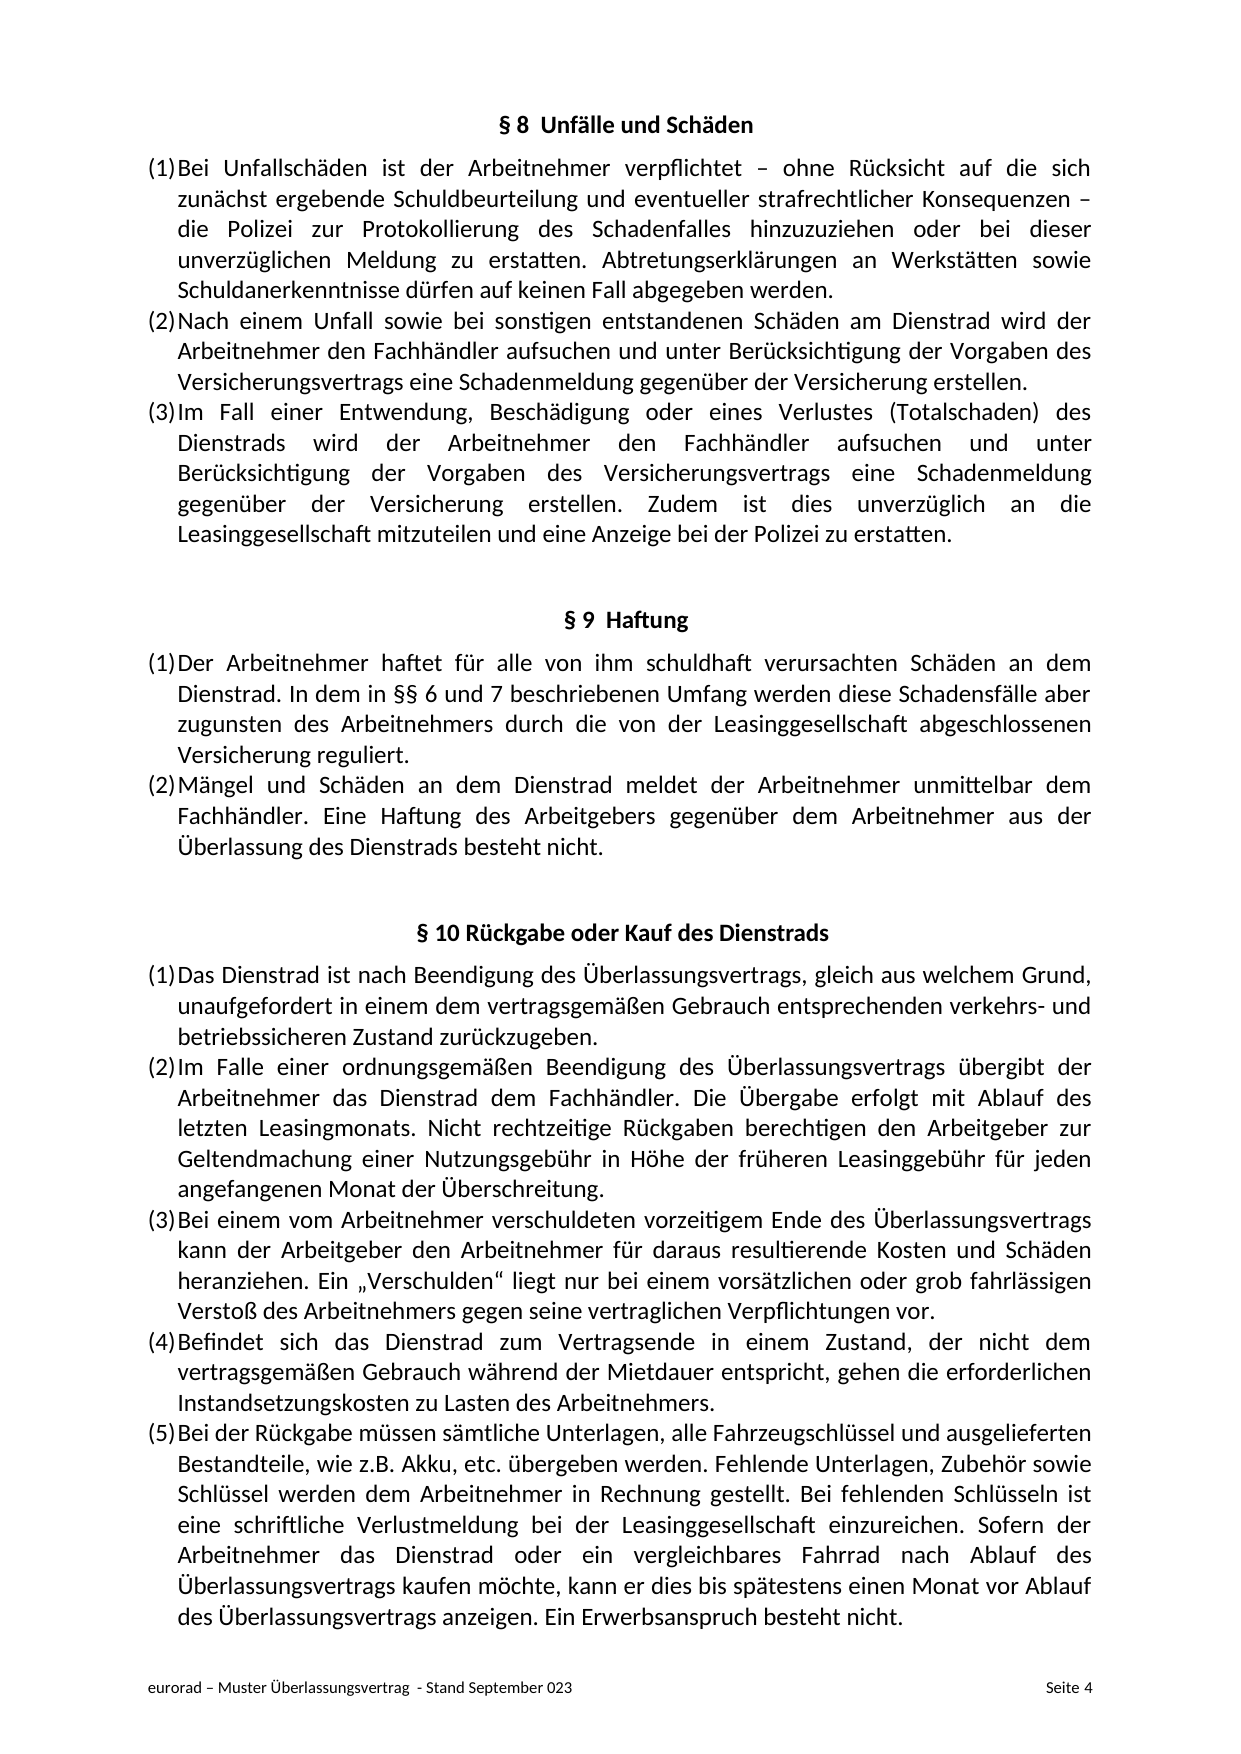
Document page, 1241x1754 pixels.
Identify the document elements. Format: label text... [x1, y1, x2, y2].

list Mängel und Schäden an dem Dienstrad meldet der Arbeitnehmer unmittelbar dem Fachhändler. Eine Haftung des Arbeitgebers gegenüber dem Arbeitnehmer aus der Überlassung des Dienstrads besteht nicht. [148, 769, 1093, 861]
list Bei Unfallschäden ist der Arbeitnehmer verpflichtet – ohne Rücksicht auf die sich zunächst ergebende Schuldbeurteilung und eventueller strafrechtlicher Konsequenzen – die Polizei zur Protokollierung des Schadenfalles hinzuzuziehen oder bei dieser unverzüglichen Meldung zu erstatten. Abtretungserklärungen an Werkstätten sowie Schuldanerkenntnisse dürfen auf keinen Fall abgegeben werden. [148, 152, 1093, 305]
list Bei einem vom Arbeitnehmer verschuldeten vorzeitigem Ende des Überlassungsvertrags kann der Arbeitgeber den Arbeitnehmer für daraus resultierende Kosten und Schäden heranziehen. Ein „Verschulden“ liegt nur bei einem vorsätzlichen oder grob fahrlässigen Verstoß des Arbeitnehmers gegen seine vertraglichen Verpflichtungen vor. [148, 1204, 1093, 1326]
list Im Fall einer Entwendung, Beschädigung oder eines Verlustes (Totalschaden) des Dienstrads wird der Arbeitnehmer den Fachhändler aufsuchen und unter Berücksichtigung der Vorgaben des Versicherungsvertrags eine Schadenmeldung gegenüber der Versicherung erstellen. Zudem ist dies unverzüglich an die Leasinggesellschaft mitzuteilen und eine Anzeige bei der Polizei zu erstatten. [148, 396, 1093, 549]
list Bei der Rückgabe müssen sämtliche Unterlagen, alle Fahrzeugschlüssel und ausgelieferten Bestandteile, wie z.B. Akku, etc. übergeben werden. Fehlende Unterlagen, Zubehör sowie Schlüssel werden dem Arbeitnehmer in Rechnung gestellt. Bei fehlenden Schlüsseln ist eine schriftliche Verlustmeldung bei der Leasinggesellschaft einzureichen. Sofern der Arbeitnehmer das Dienstrad oder ein vergleichbares Fahrrad nach Ablauf des Überlassungsvertrags kaufen möchte, kann er dies bis spätestens einen Monat vor Ablauf des Überlassungsvertrags anzeigen. Ein Erwerbsanspruch besteht nicht. [148, 1417, 1093, 1631]
subtitle Unfälle und Schäden [178, 109, 1093, 140]
subtitle Haftung [178, 604, 1093, 635]
subtitle Rückgabe oder Kauf des Dienstrads [178, 917, 1093, 947]
list Der Arbeitnehmer haftet für alle von ihm schuldhaft verursachten Schäden an dem Dienstrad. In dem in §§ 6 und 7 beschriebenen Umfang werden diese Schadensfälle aber zugunsten des Arbeitnehmers durch die von der Leasinggesellschaft abgeschlossenen Versicherung reguliert. [148, 647, 1093, 769]
list Befindet sich das Dienstrad zum Vertragsende in einem Zustand, der nicht dem vertragsgemäßen Gebrauch während der Mietdauer entspricht, gehen die erforderlichen Instandsetzungskosten zu Lasten des Arbeitnehmers. [148, 1326, 1093, 1417]
list Im Falle einer ordnungsgemäßen Beendigung des Überlassungsvertrags übergibt der Arbeitnehmer das Dienstrad dem Fachhändler. Die Übergabe erfolgt mit Ablauf des letzten Leasingmonats. Nicht rechtzeitige Rückgaben berechtigen den Arbeitgeber zur Geltendmachung einer Nutzungsgebühr in Höhe der früheren Leasinggebühr für jeden angefangenen Monat der Überschreitung. [148, 1051, 1093, 1204]
list Nach einem Unfall sowie bei sonstigen entstandenen Schäden am Dienstrad wird der Arbeitnehmer den Fachhändler aufsuchen und unter Berücksichtigung der Vorgaben des Versicherungsvertrags eine Schadenmeldung gegenüber der Versicherung erstellen. [148, 305, 1093, 396]
list Das Dienstrad ist nach Beendigung des Überlassungsvertrags, gleich aus welchem Grund, unaufgefordert in einem dem vertragsgemäßen Gebrauch entsprechenden verkehrs- und betriebssicheren Zustand zurückzugeben. [148, 960, 1093, 1051]
